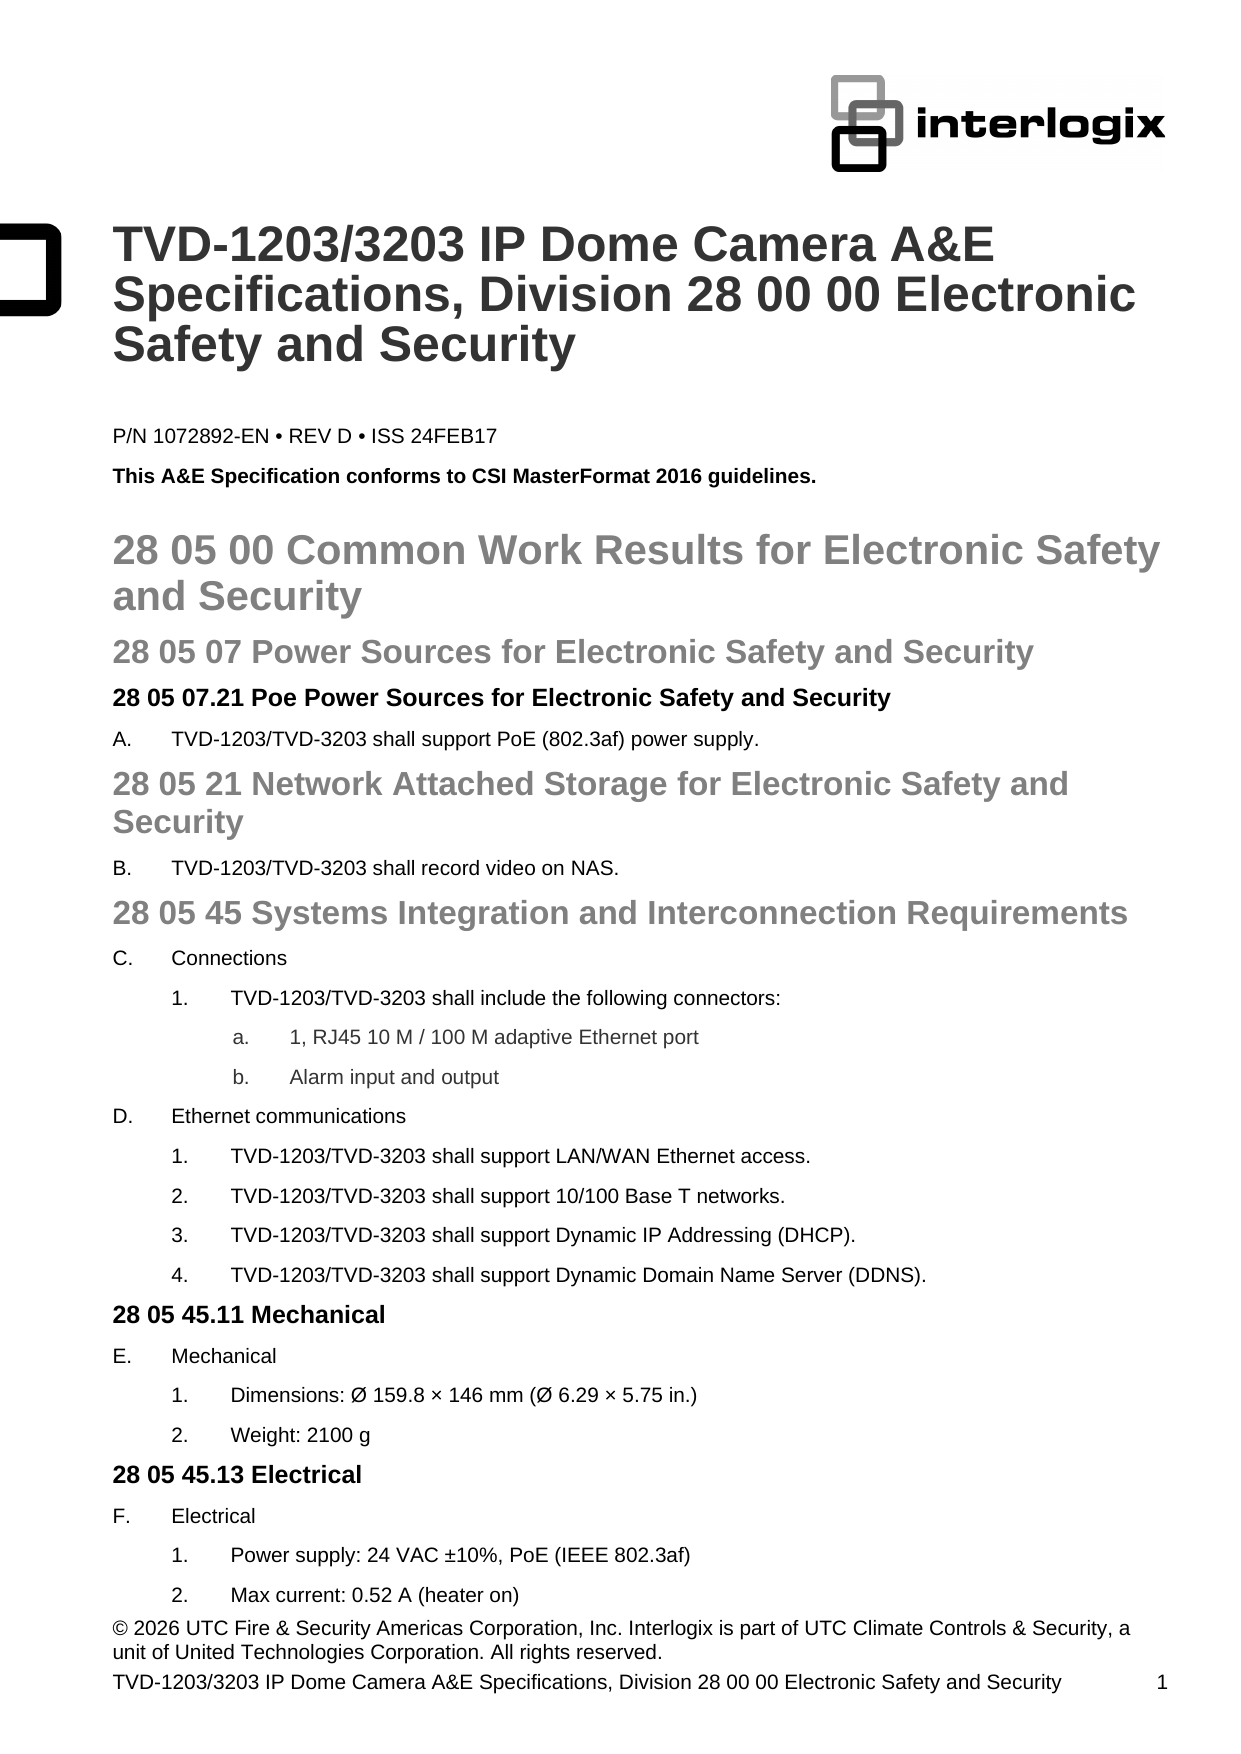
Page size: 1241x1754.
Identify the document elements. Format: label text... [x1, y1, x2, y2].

picture [831, 75, 1166, 172]
subtitle Mechanical [112, 1341, 1165, 1368]
subtitle Ethernet communications [112, 1102, 1165, 1129]
subtitle Weight: 2100 g [171, 1421, 1165, 1448]
subtitle Alarm input and output [232, 1063, 1165, 1090]
text TVD-1203/3203 IP Dome Camera A&E Specifications, Division 28 00 00 Electronic Safety and Security [112, 222, 1165, 372]
text 28 05 07.21 Poe Power Sources for Electronic Safety and Security [112, 683, 1165, 712]
text 28 05 45.13 Electrical [112, 1460, 1165, 1489]
subtitle Power supply: 24 VAC ±10%, PoE (IEEE 802.3af) [171, 1541, 1165, 1568]
subtitle TVD-1203/TVD-3203 shall support LAN/WAN Ethernet access. [171, 1142, 1165, 1169]
subtitle TVD-1203/TVD-3203 shall support 10/100 Base T networks. [171, 1181, 1165, 1208]
subtitle Dimensions: Ø 159.8 × 146 mm (Ø 6.29 × 5.75 in.) [171, 1381, 1165, 1408]
subtitle Max current: 0.52 A (heater on) [171, 1581, 1165, 1608]
subtitle Connections [112, 944, 1165, 971]
picture [0, 221, 62, 320]
text 28 05 45.11 Mechanical [112, 1300, 1165, 1329]
subtitle Electrical [112, 1501, 1165, 1528]
text 28 05 45 Systems Integration and Interconnection Requirements [112, 893, 1165, 931]
subtitle TVD-1203/TVD-3203 shall record video on NAS. [112, 853, 1165, 881]
subtitle TVD-1203/TVD-3203 shall support Dynamic Domain Name Server (DDNS). [171, 1261, 1165, 1288]
subtitle TVD-1203/TVD-3203 shall support PoE (802.3af) power supply. [112, 724, 1165, 752]
text P/N 1072892-EN • REV D • ISS 24FEB17 [112, 422, 1165, 449]
subtitle 1, RJ45 10 M / 100 M adaptive Ethernet port [232, 1023, 1165, 1050]
subtitle TVD-1203/TVD-3203 shall include the following connectors: [171, 983, 1165, 1011]
text 28 05 00 Common Work Results for Electronic Safety and Security [112, 528, 1165, 620]
subtitle TVD-1203/TVD-3203 shall support Dynamic IP Addressing (DHCP). [171, 1221, 1165, 1248]
text 28 05 07 Power Sources for Electronic Safety and Security [112, 632, 1165, 671]
text This A&E Specification conforms to CSI MasterFormat 2016 guidelines. [112, 461, 1165, 488]
text 28 05 21 Network Attached Storage for Electronic Safety and Security [112, 764, 1165, 841]
